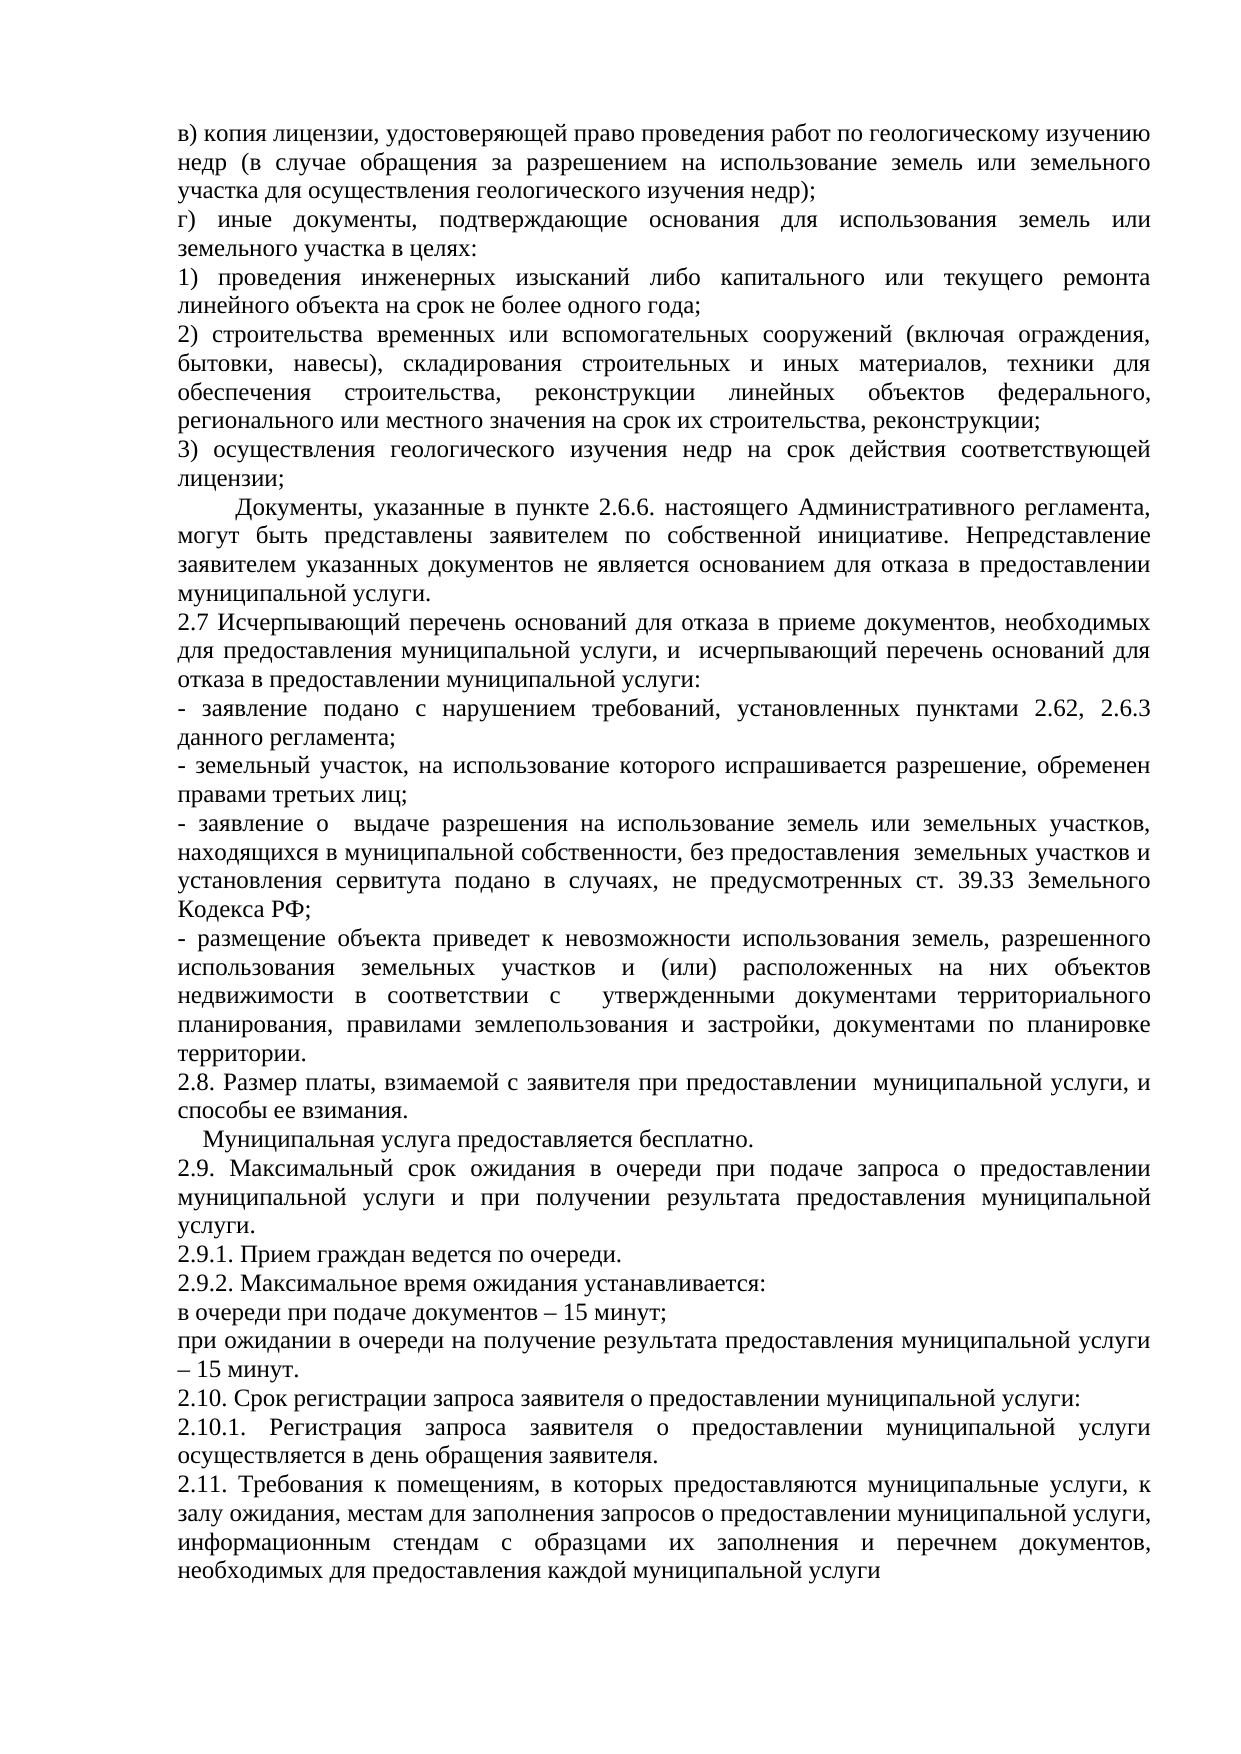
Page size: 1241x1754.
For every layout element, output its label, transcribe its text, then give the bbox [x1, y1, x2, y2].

text - заявление о выдаче разрешения на использование земель или земельных участков, находящихся в муниципальной собственности, без предоставления земельных участков и установления сервитута подано в случаях, не предусмотренных ст. 39.33 Земельного Кодекса РФ; [177, 808, 1152, 923]
text 2.8. Размер платы, взимаемой с заявителя при предоставлении муниципальной услуги, и способы ее взимания. [177, 1067, 1152, 1124]
text в очереди при подаче документов – 15 минут; [177, 1297, 1152, 1326]
text 2.7 Исчерпывающий перечень оснований для отказа в приеме документов, необходимых для предоставления муниципальной услуги, и исчерпывающий перечень оснований для отказа в предоставлении муниципальной услуги: [177, 607, 1152, 693]
text в) копия лицензии, удостоверяющей право проведения работ по геологическому изучению недр (в случае обращения за разрешением на использование земель или земельного участка для осуществления геологического изучения недр); [177, 118, 1152, 204]
text 3) осуществления геологического изучения недр на срок действия соответствующей лицензии; [177, 434, 1152, 492]
text - размещение объекта приведет к невозможности использования земель, разрешенного использования земельных участков и (или) расположенных на них объектов недвижимости в соответствии с утвержденными документами территориального планирования, правилами землепользования и застройки, документами по планировке территории. [177, 923, 1152, 1067]
text Муниципальная услуга предоставляется бесплатно. [177, 1124, 1152, 1153]
text 2.10. Срок регистрации запроса заявителя о предоставлении муниципальной услуги: [177, 1383, 1152, 1412]
text 2.11. Требования к помещениям, в которых предоставляются муниципальные услуги, к залу ожидания, местам для заполнения запросов о предоставлении муниципальной услуги, информационным стендам с образцами их заполнения и перечнем документов, необходимых для предоставления каждой муниципальной услуги [177, 1469, 1152, 1584]
text 2.10.1. Регистрация запроса заявителя о предоставлении муниципальной услуги осуществляется в день обращения заявителя. [177, 1412, 1152, 1469]
text при ожидании в очереди на получение результата предоставления муниципальной услуги – 15 минут. [177, 1326, 1152, 1383]
text 2.9.1. Прием граждан ведется по очереди. [177, 1239, 1152, 1268]
text 2.9.2. Максимальное время ожидания устанавливается: [177, 1268, 1152, 1297]
text Документы, указанные в пункте 2.6.6. настоящего Административного регламента, могут быть представлены заявителем по собственной инициативе. Непредставление заявителем указанных документов не является основанием для отказа в предоставлении муниципальной услуги. [177, 492, 1152, 607]
text г) иные документы, подтверждающие основания для использования земель или земельного участка в целях: [177, 204, 1152, 262]
text 2) строительства временных или вспомогательных сооружений (включая ограждения, бытовки, навесы), складирования строительных и иных материалов, техники для обеспечения строительства, реконструкции линейных объектов федерального, регионального или местного значения на срок их строительства, реконструкции; [177, 319, 1152, 434]
text 2.9. Максимальный срок ожидания в очереди при подаче запроса о предоставлении муниципальной услуги и при получении результата предоставления муниципальной услуги. [177, 1153, 1152, 1239]
text - земельный участок, на использование которого испрашивается разрешение, обременен правами третьих лиц; [177, 751, 1152, 808]
text 1) проведения инженерных изысканий либо капитального или текущего ремонта линейного объекта на срок не более одного года; [177, 262, 1152, 319]
text - заявление подано с нарушением требований, установленных пунктами 2.62, 2.6.3 данного регламента; [177, 693, 1152, 751]
